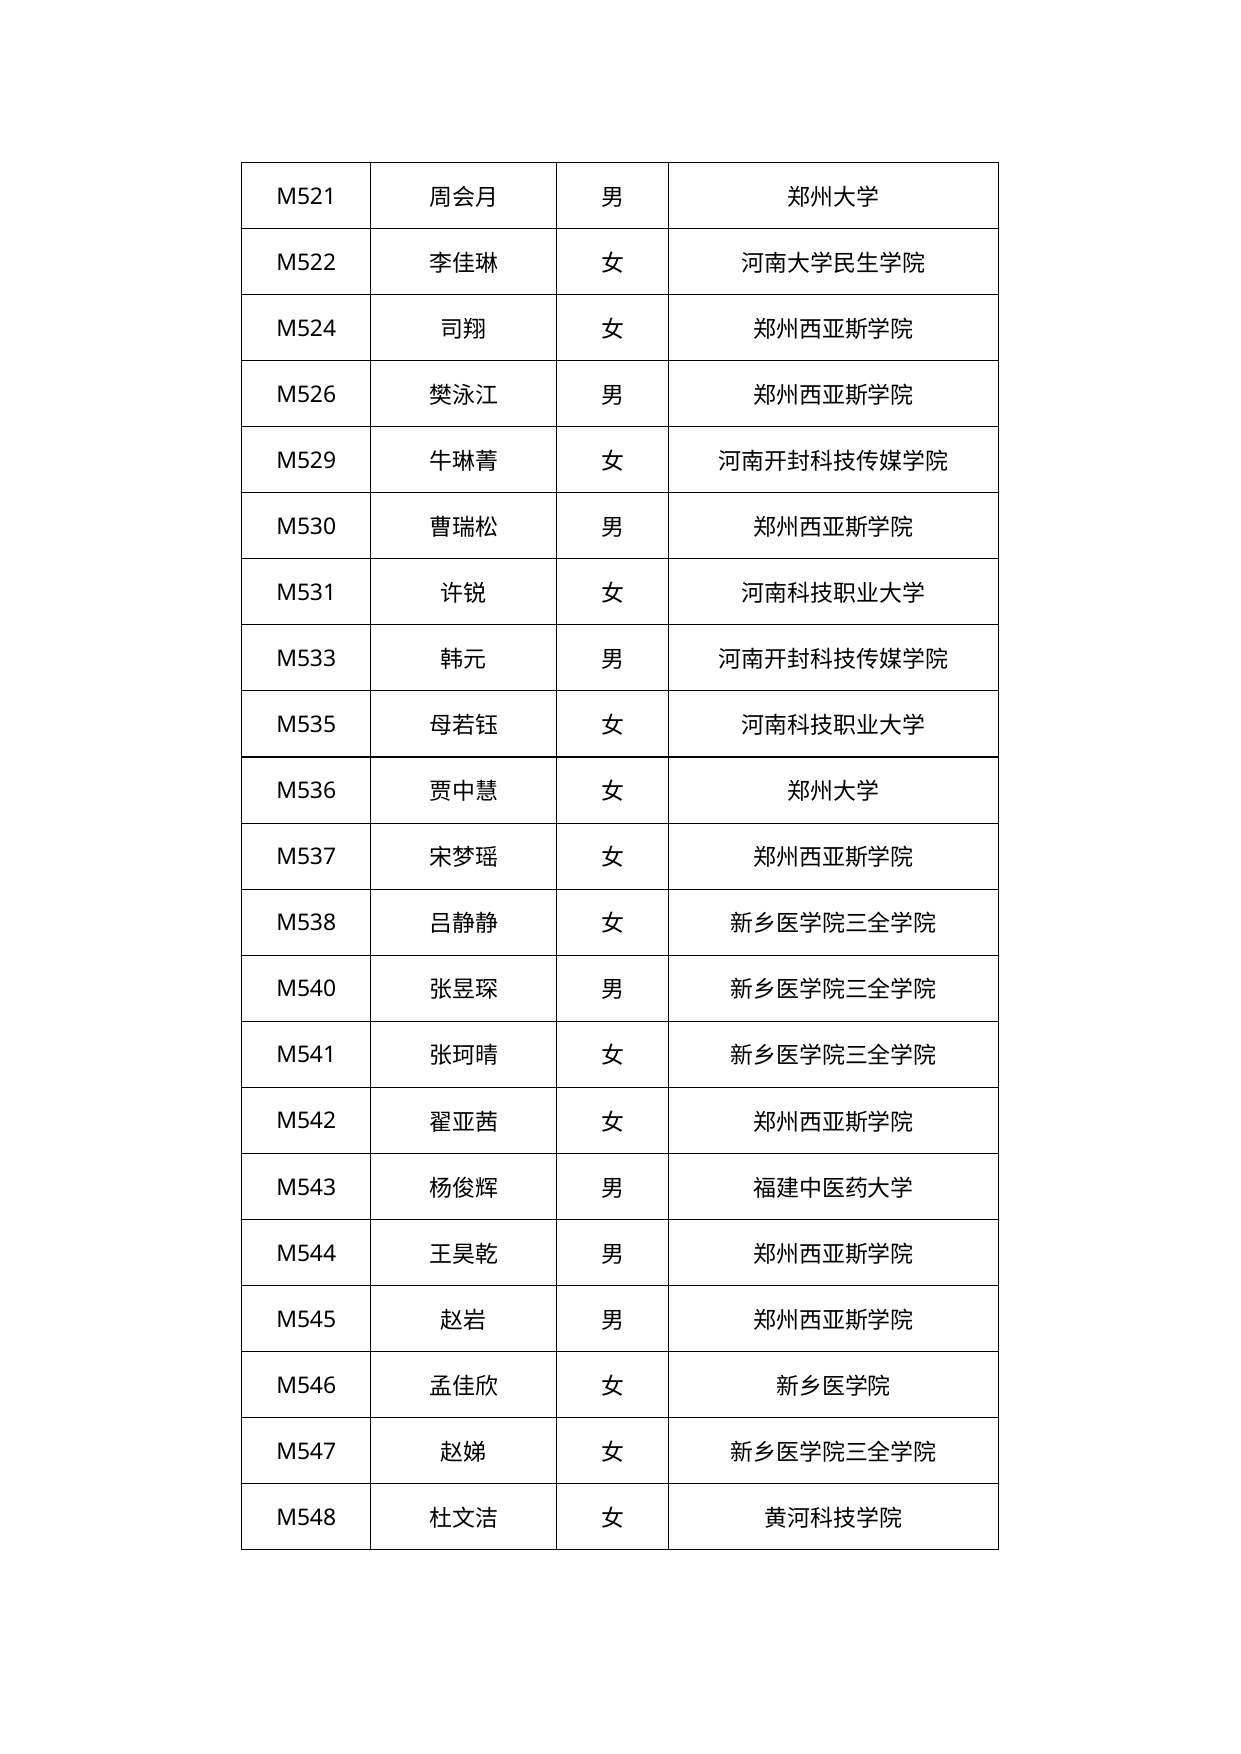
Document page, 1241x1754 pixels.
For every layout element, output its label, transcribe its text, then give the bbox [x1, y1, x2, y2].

table_cell 曹瑞松 [371, 493, 556, 558]
table_cell 女 [557, 1022, 668, 1087]
table_cell M524 [242, 295, 370, 360]
table_cell 王昊乾 [371, 1220, 556, 1285]
table_cell M530 [242, 493, 370, 558]
table_cell M533 [242, 625, 370, 690]
table_cell M548 [242, 1484, 370, 1549]
table_cell 赵岩 [371, 1286, 556, 1351]
table_cell 贾中慧 [371, 758, 556, 822]
table_cell 韩元 [371, 625, 556, 690]
table_cell 李佳琳 [371, 229, 556, 294]
table_cell M547 [242, 1418, 370, 1483]
table_cell 女 [557, 427, 668, 492]
table_cell 男 [557, 956, 668, 1021]
table_cell 郑州西亚斯学院 [669, 1220, 998, 1285]
table_cell 郑州西亚斯学院 [669, 1088, 998, 1153]
table_cell 女 [557, 229, 668, 294]
table_cell 女 [557, 1352, 668, 1417]
table_cell M526 [242, 361, 370, 426]
table_cell M522 [242, 229, 370, 294]
table_cell M536 [242, 758, 370, 822]
table_cell 郑州西亚斯学院 [669, 361, 998, 426]
table_cell 男 [557, 1286, 668, 1351]
table_cell 新乡医学院三全学院 [669, 1022, 998, 1087]
table_cell 女 [557, 295, 668, 360]
table_cell 郑州大学 [669, 758, 998, 822]
table_cell 女 [557, 1088, 668, 1153]
table_cell 许锐 [371, 559, 556, 624]
table_cell 女 [557, 824, 668, 888]
table_cell M537 [242, 824, 370, 888]
table_cell 河南开封科技传媒学院 [669, 427, 998, 492]
table_cell 新乡医学院 [669, 1352, 998, 1417]
table_cell 赵娣 [371, 1418, 556, 1483]
table_cell 男 [557, 163, 668, 228]
table_cell 新乡医学院三全学院 [669, 956, 998, 1021]
table_cell 张昱琛 [371, 956, 556, 1021]
table_cell 张珂晴 [371, 1022, 556, 1087]
table_cell 郑州西亚斯学院 [669, 1286, 998, 1351]
table_cell 周会月 [371, 163, 556, 228]
table_cell 新乡医学院三全学院 [669, 1418, 998, 1483]
table_cell 翟亚茜 [371, 1088, 556, 1153]
table_cell 河南科技职业大学 [669, 691, 998, 756]
table_cell 杜文洁 [371, 1484, 556, 1549]
table_cell M531 [242, 559, 370, 624]
table_cell 司翔 [371, 295, 556, 360]
table_cell M538 [242, 890, 370, 954]
table_cell M535 [242, 691, 370, 756]
table_cell 福建中医药大学 [669, 1154, 998, 1219]
table_cell 黄河科技学院 [669, 1484, 998, 1549]
table_cell 女 [557, 1418, 668, 1483]
table_cell 女 [557, 890, 668, 954]
table_cell 郑州大学 [669, 163, 998, 228]
table_cell 男 [557, 493, 668, 558]
table_cell M545 [242, 1286, 370, 1351]
table_cell M544 [242, 1220, 370, 1285]
table_cell M521 [242, 163, 370, 228]
table_cell 吕静静 [371, 890, 556, 954]
table_cell 郑州西亚斯学院 [669, 824, 998, 888]
table_cell M543 [242, 1154, 370, 1219]
table_cell 郑州西亚斯学院 [669, 493, 998, 558]
table_cell 河南科技职业大学 [669, 559, 998, 624]
table_cell 男 [557, 361, 668, 426]
table_cell M529 [242, 427, 370, 492]
table_cell 郑州西亚斯学院 [669, 295, 998, 360]
table_cell 男 [557, 1220, 668, 1285]
table_cell 宋梦瑶 [371, 824, 556, 888]
table_cell 孟佳欣 [371, 1352, 556, 1417]
table_cell 牛琳菁 [371, 427, 556, 492]
table_cell 女 [557, 559, 668, 624]
table_cell 女 [557, 691, 668, 756]
table_cell M541 [242, 1022, 370, 1087]
table_cell 杨俊辉 [371, 1154, 556, 1219]
table_cell 男 [557, 625, 668, 690]
table_cell 河南大学民生学院 [669, 229, 998, 294]
table_cell 新乡医学院三全学院 [669, 890, 998, 954]
table_cell 母若钰 [371, 691, 556, 756]
table_cell 女 [557, 758, 668, 822]
table_cell M546 [242, 1352, 370, 1417]
table_cell 男 [557, 1154, 668, 1219]
table_cell 樊泳江 [371, 361, 556, 426]
table_cell 女 [557, 1484, 668, 1549]
table_cell 河南开封科技传媒学院 [669, 625, 998, 690]
table_cell M542 [242, 1088, 370, 1153]
table_cell M540 [242, 956, 370, 1021]
